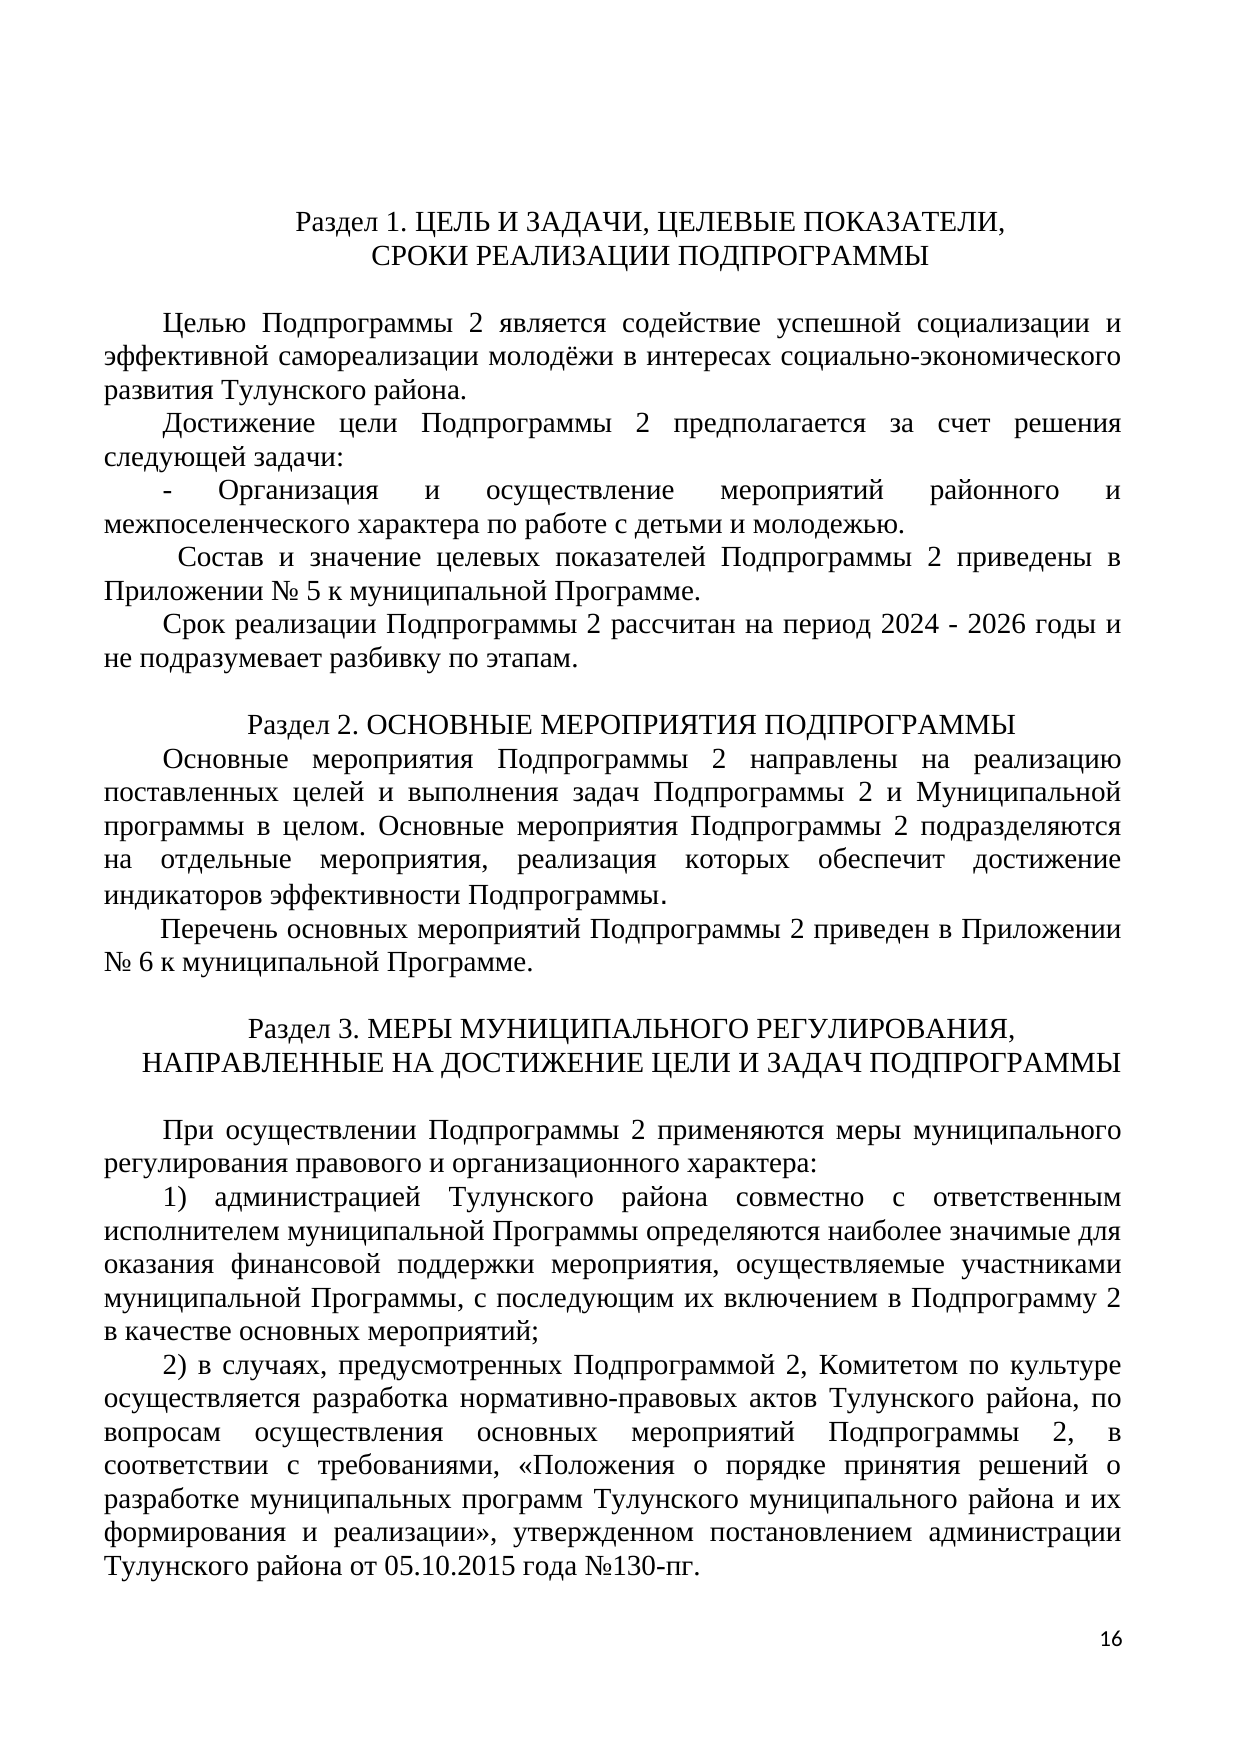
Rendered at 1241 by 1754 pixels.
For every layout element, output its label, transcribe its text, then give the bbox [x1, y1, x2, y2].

text Состав и значение целевых показателей Подпрограммы 2 приведены в Приложении № 5 к муниципальной Программе. [103, 539, 1122, 607]
text - Организация и осуществление мероприятий районного и межпоселенческого характера по работе с детьми и молодежью. [103, 472, 1122, 539]
text Раздел 2. ОСНОВНЫЕ МЕРОПРИЯТИЯ ПОДПРОГРАММЫ [141, 707, 1122, 741]
list Раздел 1. ЦЕЛЬ И ЗАДАЧИ, ЦЕЛЕВЫЕ ПОКАЗАТЕЛИ, [178, 204, 1122, 238]
text 2) в случаях, предусмотренных Подпрограммой 2, Комитетом по культуре осуществляется разработка нормативно-правовых актов Тулунского района, по вопросам осуществления основных мероприятий Подпрограммы 2, в соответствии с требованиями, «Положения о порядке принятия решений о разработке муниципальных программ Тулунского муниципального района и их формирования и реализации», утвержденном постановлением администрации Тулунского района от 05.10.2015 года №130-пг. [103, 1347, 1122, 1582]
text Срок реализации Подпрограммы 2 рассчитан на период 2024 - 2026 годы и не подразумевает разбивку по этапам. [103, 607, 1122, 674]
text Целью Подпрограммы 2 является содействие успешной социализации и эффективной самореализации молодёжи в интересах социально-экономического развития Тулунского района. [103, 305, 1122, 405]
list СРОКИ РЕАЛИЗАЦИИ ПОДПРОГРАММЫ [178, 238, 1122, 271]
text 1) администрацией Тулунского района совместно с ответственным исполнителем муниципальной Программы определяются наиболее значимые для оказания финансовой поддержки мероприятия, осуществляемые участниками муниципальной Программы, с последующим их включением в Подпрограмму 2 в качестве основных мероприятий; [103, 1179, 1122, 1347]
text При осуществлении Подпрограммы 2 применяются меры муниципального регулирования правового и организационного характера: [103, 1112, 1122, 1179]
text Перечень основных мероприятий Подпрограммы 2 приведен в Приложении № 6 к муниципальной Программе. [103, 911, 1122, 978]
text Достижение цели Подпрограммы 2 предполагается за счет решения следующей задачи: [103, 405, 1122, 472]
text Основные мероприятия Подпрограммы 2 направлены на реализацию поставленных целей и выполнения задач Подпрограммы 2 и Муниципальной программы в целом. Основные мероприятия Подпрограммы 2 подразделяются на отдельные мероприятия, реализация которых обеспечит достижение индикаторов эффективности Подпрограммы. [103, 741, 1122, 911]
text Раздел 3. МЕРЫ МУНИЦИПАЛЬНОГО РЕГУЛИРОВАНИЯ, НАПРАВЛЕННЫЕ НА ДОСТИЖЕНИЕ ЦЕЛИ И ЗАДАЧ ПОДПРОГРАММЫ [141, 1011, 1122, 1078]
